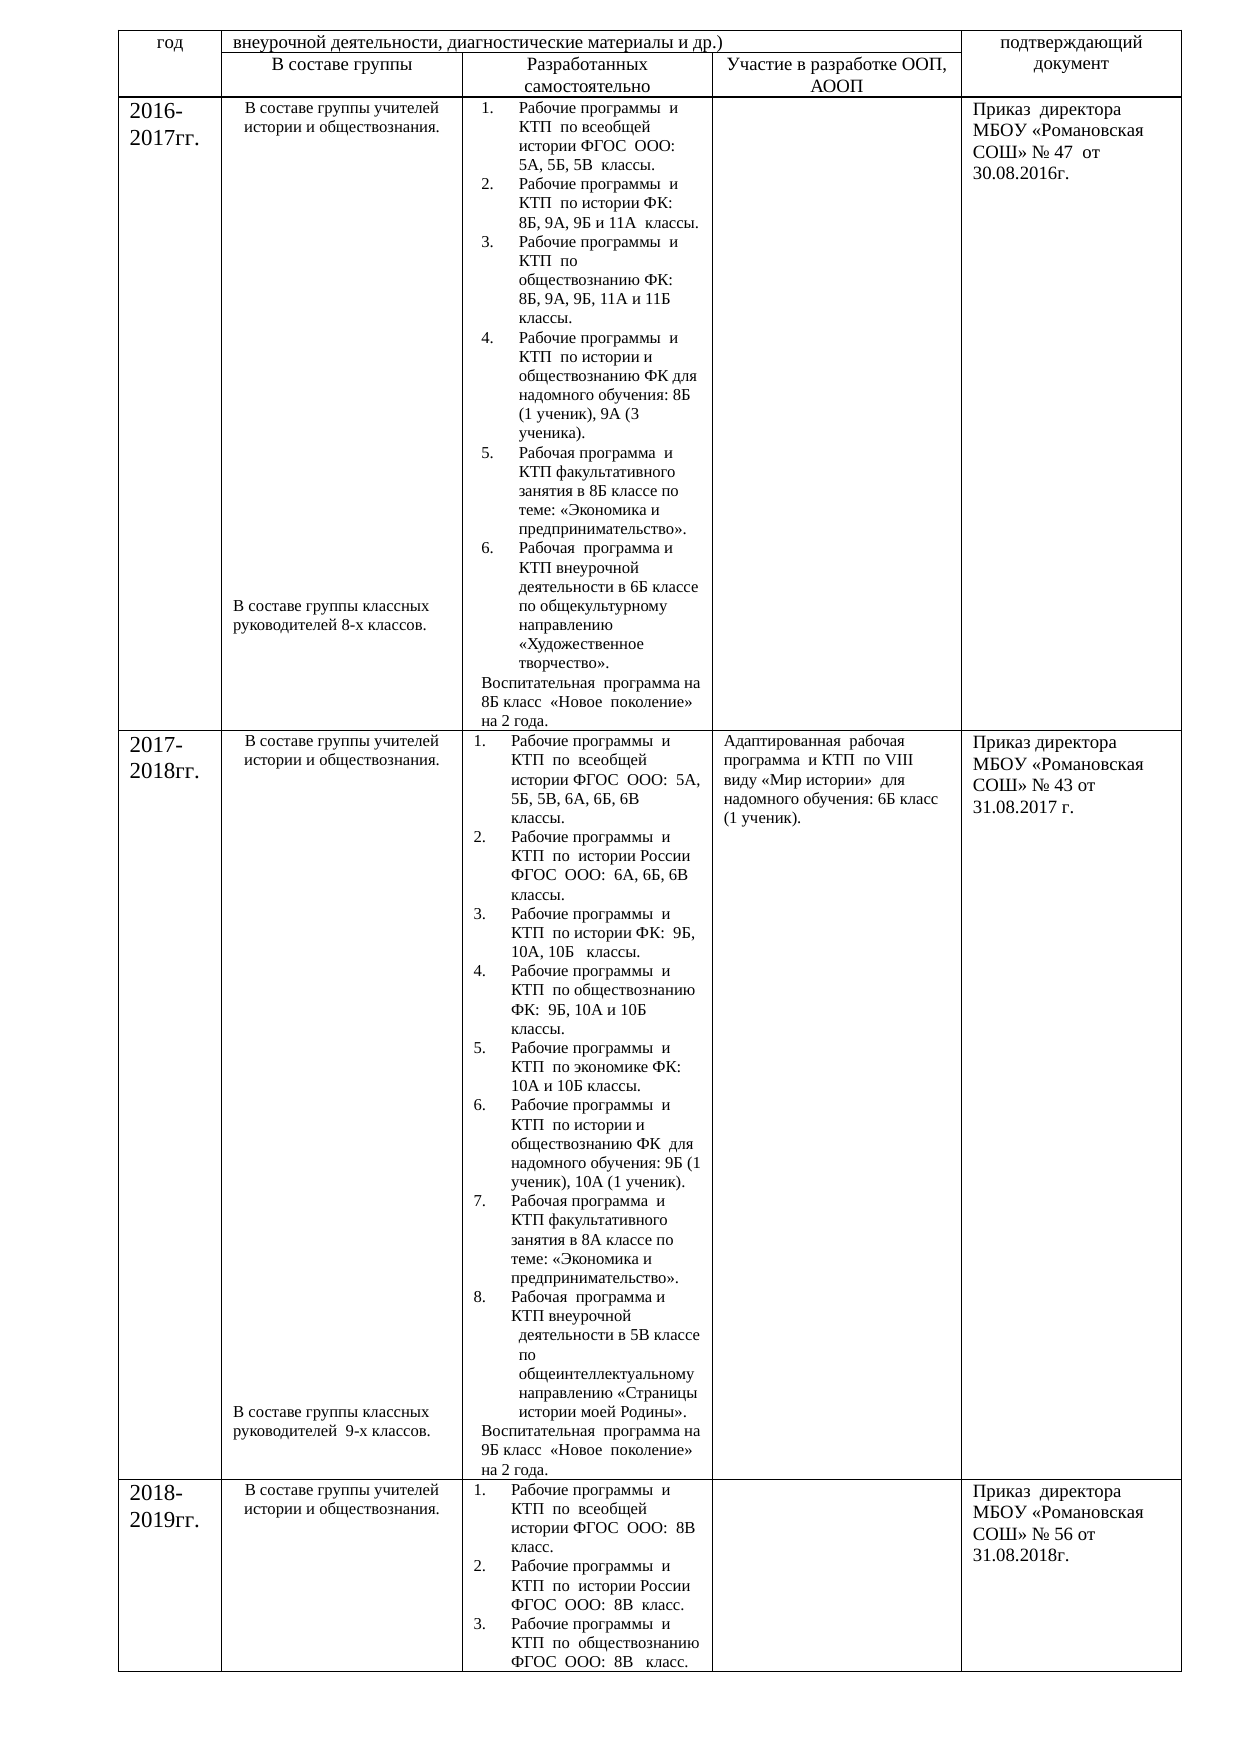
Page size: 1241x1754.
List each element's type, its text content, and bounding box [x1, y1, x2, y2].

table_cell 2018-2019гг. [119, 1480, 221, 1671]
table_cell Адаптированная рабочая программа и КТП по VIII виду «Мир истории» для надомного обучения: 6Б класс (1 ученик). [713, 731, 961, 1478]
table_cell Приказ директора МБОУ «Романовская СОШ» № 43 от 31.08.2017 г. [962, 731, 1181, 1478]
table_cell Разработанных самостоятельно [463, 53, 712, 96]
table_header Учебный год [119, 31, 221, 96]
table_cell Рабочие программы и КТП по всеобщей истории ФГОС ООО: 5А, 5Б, 5В, 6А, 6Б, 6В классы. Рабочие программы и КТП по истории России ФГОС ООО: 6А, 6Б, 6В классы. Рабочие программы и КТП по истории ФК: 9Б, 10А, 10Б классы. Рабочие программы и КТП по обществознанию ФК: 9Б, 10А и 10Б классы. Рабочие программы и КТП по экономике ФК: 10А и 10Б классы. Рабочие программы и КТП по истории и обществознанию ФК для надомного обучения: 9Б (1 ученик), 10А (1 ученик). Рабочая программа и КТП факультативного занятия в 8А классе по теме: «Экономика и предпринимательство». Рабочая программа и КТП внеурочной деятельности в 5В классе по общеинтеллектуальному направлению «Страницы истории моей Родины». Воспитательная программа на 9Б класс «Новое поколение» на 2 года. [463, 731, 712, 1478]
table_cell Рабочие программы и КТП по всеобщей истории ФГОС ООО: 5А, 5Б, 5В классы. Рабочие программы и КТП по истории ФК: 8Б, 9А, 9Б и 11А классы. Рабочие программы и КТП по обществознанию ФК: 8Б, 9А, 9Б, 11А и 11Б классы. Рабочие программы и КТП по истории и обществознанию ФК для надомного обучения: 8Б (1 ученик), 9А (3 ученика). Рабочая программа и КТП факультативного занятия в 8Б классе по теме: «Экономика и предпринимательство». Рабочая программа и КТП внеурочной деятельности в 6Б классе по общекультурному направлению «Художественное творчество». Воспитательная программа на 8Б класс «Новое поколение» на 2 года. [463, 98, 712, 730]
table_cell [713, 98, 961, 730]
table_cell В составе группы [222, 53, 462, 96]
table_cell Приказ директора МБОУ «Романовская СОШ» № 47 от 30.08.2016г. [962, 98, 1181, 730]
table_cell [222, 1480, 462, 1671]
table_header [962, 31, 1181, 96]
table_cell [463, 1480, 712, 1671]
table_cell 2017-2018гг. [119, 731, 221, 1478]
table_cell [713, 1480, 961, 1671]
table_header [222, 31, 961, 52]
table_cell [962, 1480, 1181, 1671]
table_cell Участие в разработке ООП, АООП [713, 53, 961, 96]
table_cell В составе группы учителей истории и обществознания. В составе группы классных руководителей 8-х классов. [222, 98, 462, 730]
table_cell В составе группы учителей истории и обществознания. В составе группы классных руководителей 9-х классов. [222, 731, 462, 1478]
table_cell 2016-2017гг. [119, 98, 221, 730]
